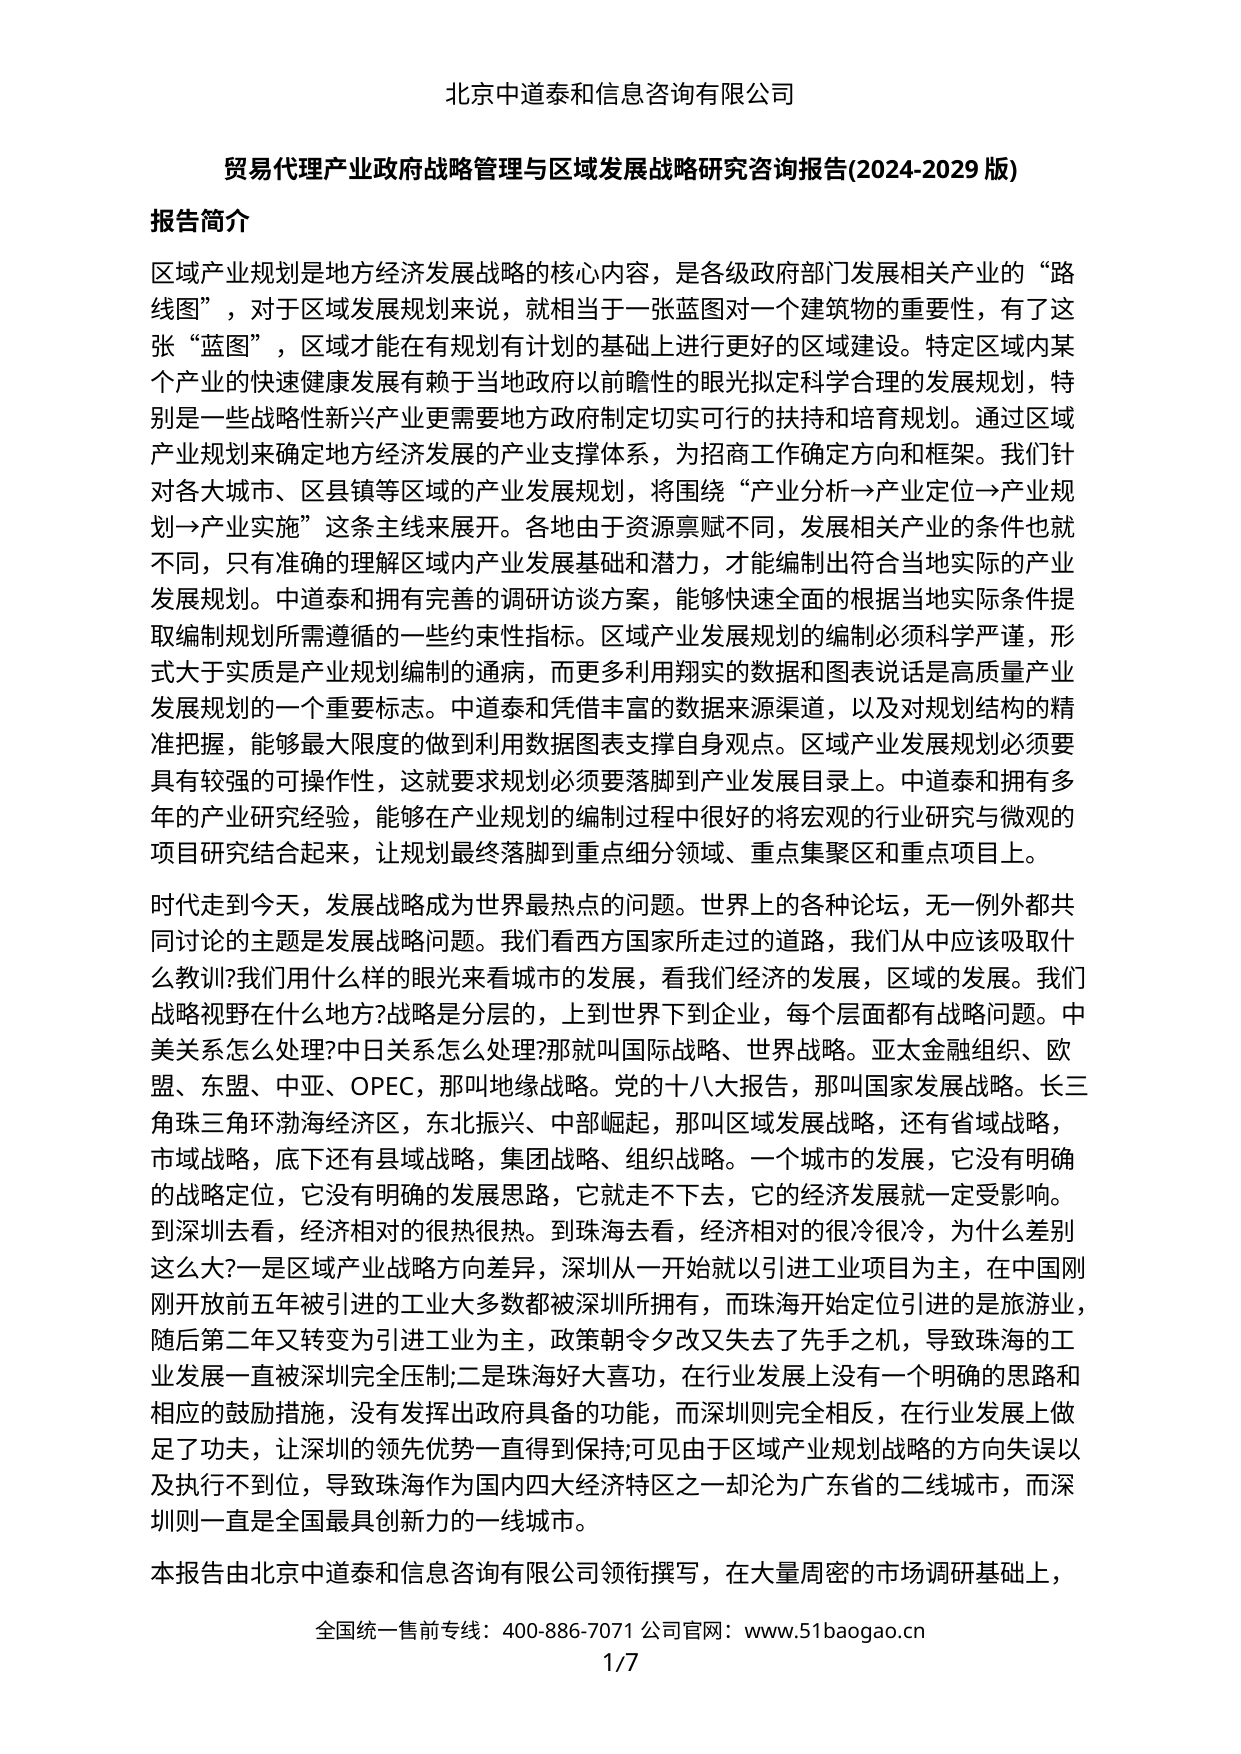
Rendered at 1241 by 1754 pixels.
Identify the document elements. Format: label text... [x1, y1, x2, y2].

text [150, 1554, 1090, 1590]
text 时代走到今天，发展战略成为世界最热点的问题。世界上的各种论坛，无一例外都共同讨论的主题是发展战略问题。我们看西方国家所走过的道路，我们从中应该吸取什么教训?我们用什么样的眼光来看城市的发展，看我们经济的发展，区域的发展。我们战略视野在什么地方?战略是分层的，上到世界下到企业，每个层面都有战略问题。中美关系怎么处理?中日关系怎么处理?那就叫国际战略、世界战略。亚太金融组织、欧盟、东盟、中亚、OPEC，那叫地缘战略。党的十八大报告，那叫国家发展战略。长三角珠三角环渤海经济区，东北振兴、中部崛起，那叫区域发展战略，还有省域战略，市域战略，底下还有县域战略，集团战略、组织战略。一个城市的发展，它没有明确的战略定位，它没有明确的发展思路，它就走不下去，它的经济发展就一定受影响。到深圳去看，经济相对的很热很热。到珠海去看，经济相对的很冷很冷，为什么差别这么大?一是区域产业战略方向差异，深圳从一开始就以引进工业项目为主，在中国刚刚开放前五年被引进的工业大多数都被深圳所拥有，而珠海开始定位引进的是旅游业，随后第二年又转变为引进工业为主，政策朝令夕改又失去了先手之机，导致珠海的工业发展一直被深圳完全压制;二是珠海好大喜功，在行业发展上没有一个明确的思路和相应的鼓励措施，没有发挥出政府具备的功能，而深圳则完全相反，在行业发展上做足了功夫，让深圳的领先优势一直得到保持;可见由于区域产业规划战略的方向失误以及执行不到位，导致珠海作为国内四大经济特区之一却沦为广东省的二线城市，而深圳则一直是全国最具创新力的一线城市。 [150, 886, 1090, 1538]
text 贸易代理产业政府战略管理与区域发展战略研究咨询报告(2024-2029版) [150, 150, 1090, 186]
text 区域产业规划是地方经济发展战略的核心内容，是各级政府部门发展相关产业的“路线图”，对于区域发展规划来说，就相当于一张蓝图对一个建筑物的重要性，有了这张“蓝图”，区域才能在有规划有计划的基础上进行更好的区域建设。特定区域内某个产业的快速健康发展有赖于当地政府以前瞻性的眼光拟定科学合理的发展规划，特别是一些战略性新兴产业更需要地方政府制定切实可行的扶持和培育规划。通过区域产业规划来确定地方经济发展的产业支撑体系，为招商工作确定方向和框架。我们针对各大城市、区县镇等区域的产业发展规划，将围绕“产业分析→产业定位→产业规划→产业实施”这条主线来展开。各地由于资源禀赋不同，发展相关产业的条件也就不同，只有准确的理解区域内产业发展基础和潜力，才能编制出符合当地实际的产业发展规划。中道泰和拥有完善的调研访谈方案，能够快速全面的根据当地实际条件提取编制规划所需遵循的一些约束性指标。区域产业发展规划的编制必须科学严谨，形式大于实质是产业规划编制的通病，而更多利用翔实的数据和图表说话是高质量产业发展规划的一个重要标志。中道泰和凭借丰富的数据来源渠道，以及对规划结构的精准把握，能够最大限度的做到利用数据图表支撑自身观点。区域产业发展规划必须要具有较强的可操作性，这就要求规划必须要落脚到产业发展目录上。中道泰和拥有多年的产业研究经验，能够在产业规划的编制过程中很好的将宏观的行业研究与微观的项目研究结合起来，让规划最终落脚到重点细分领域、重点集聚区和重点项目上。 [150, 254, 1090, 870]
text 报告简介 [150, 202, 1090, 238]
